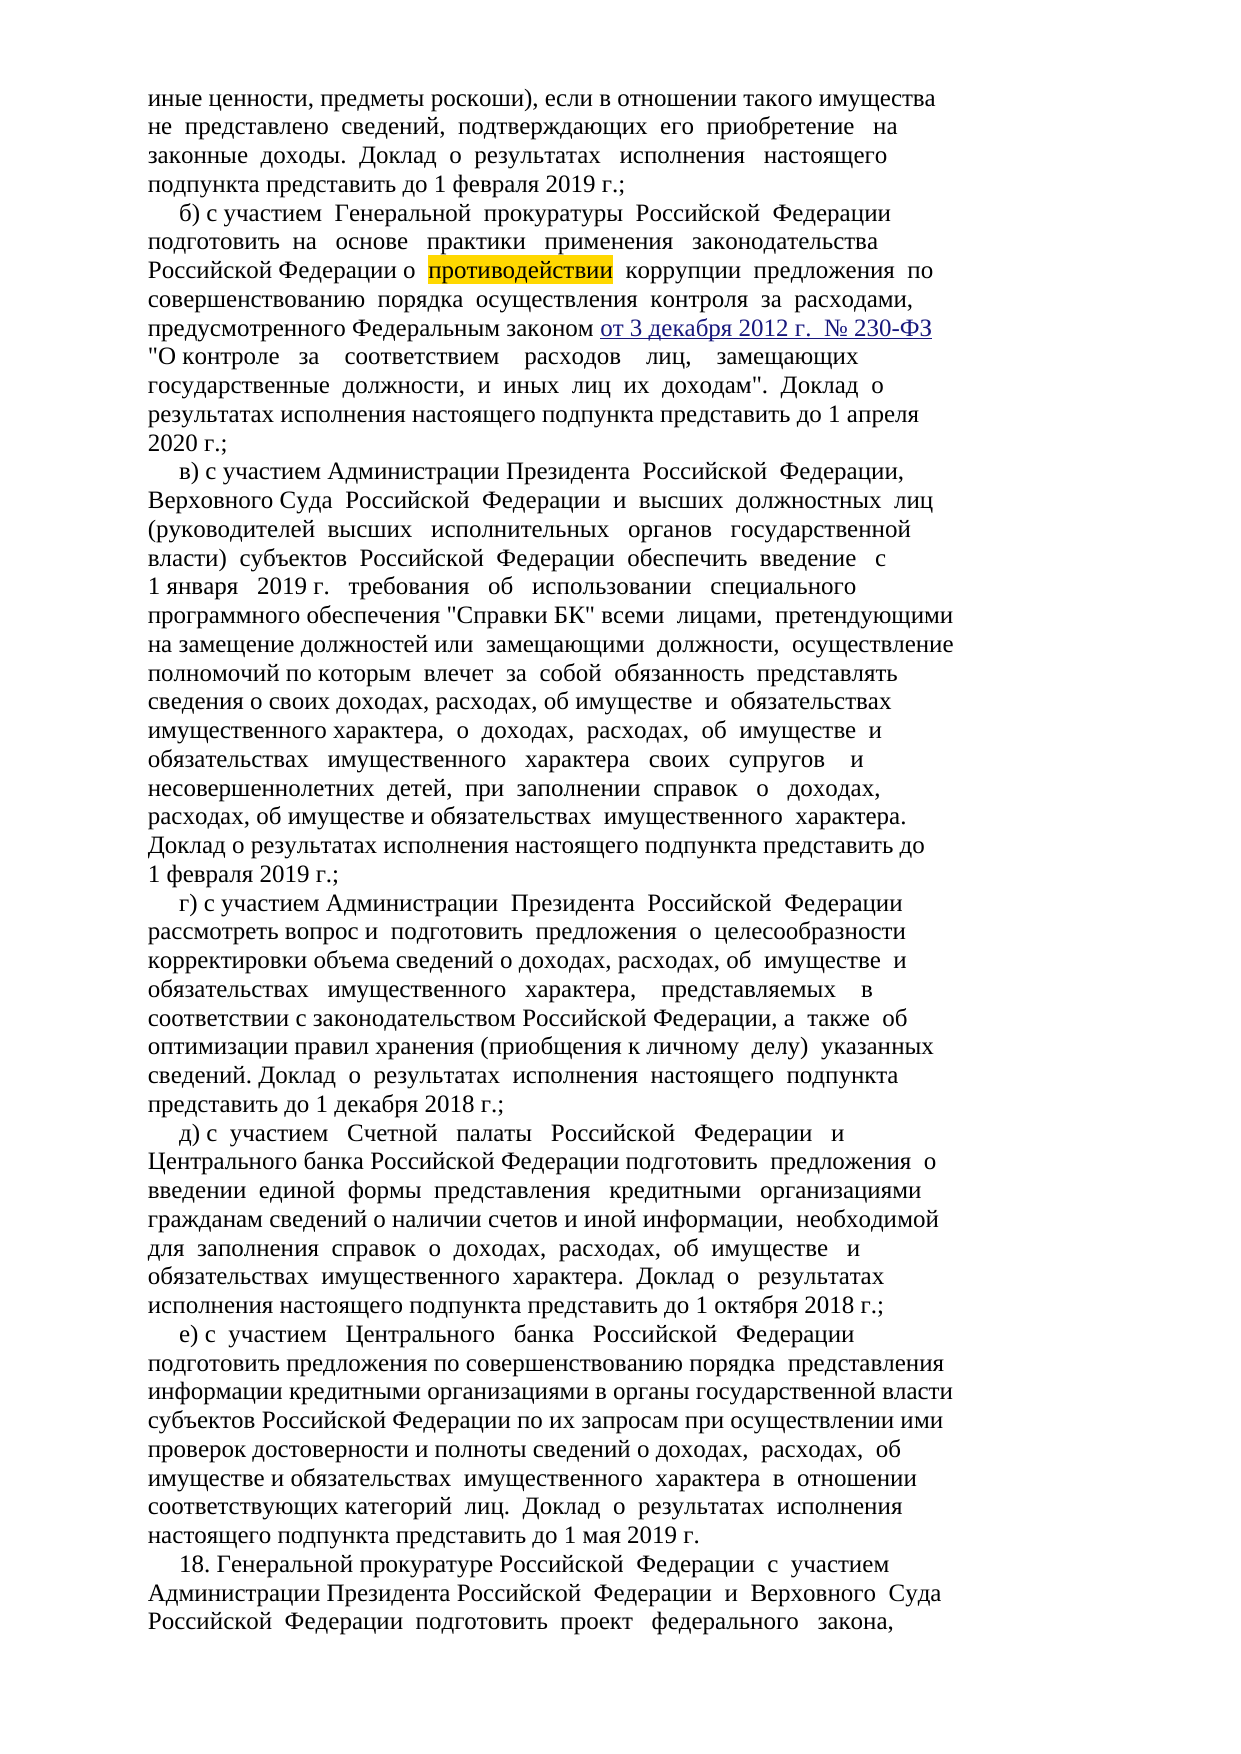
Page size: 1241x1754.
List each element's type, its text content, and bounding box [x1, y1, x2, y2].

text власти) субъектов Российской Федерации обеспечить введение с [148, 543, 1181, 571]
text Доклад о результатах исполнения настоящего подпункта представить до [148, 830, 1181, 859]
text сведения о своих доходах, расходах, об имуществе и обязательствах [148, 686, 1181, 715]
text подпункта представить до 1 февраля 2019 г.; [148, 169, 1181, 198]
text обязательствах имущественного характера. Доклад о результатах [148, 1261, 1181, 1290]
text несовершеннолетних детей, при заполнении справок о доходах, [148, 773, 1181, 801]
text расходах, об имуществе и обязательствах имущественного характера. [148, 801, 1181, 830]
text подготовить на основе практики применения законодательства [148, 226, 1181, 255]
text (руководителей высших исполнительных органов государственной [148, 514, 1181, 543]
text имущественного характера, о доходах, расходах, об имуществе и [148, 715, 1181, 744]
text для заполнения справок о доходах, расходах, об имуществе и [148, 1233, 1181, 1261]
text 2020 г.; [148, 428, 1181, 456]
text "О контроле за соответствием расходов лиц, замещающих [148, 341, 1181, 370]
text б) с участием Генеральной прокуратуры Российской Федерации [148, 198, 1181, 226]
text г) с участием Администрации Президента Российской Федерации [148, 888, 1181, 916]
text не представлено сведений, подтверждающих его приобретение на [148, 111, 1181, 140]
text подготовить предложения по совершенствованию порядка представления [148, 1348, 1181, 1376]
text иные ценности, предметы роскоши), если в отношении такого имущества [148, 83, 1181, 111]
text 1 февраля 2019 г.; [148, 859, 1181, 888]
text программного обеспечения "Справки БК" всеми лицами, претендующими [148, 600, 1181, 629]
text Верховного Суда Российской Федерации и высших должностных лиц [148, 485, 1181, 514]
text введении единой формы представления кредитными организациями [148, 1175, 1181, 1204]
text Российской Федерации о противодействии коррупции предложения по [148, 255, 428, 284]
text законные доходы. Доклад о результатах исполнения настоящего [148, 140, 1181, 169]
text Администрации Президента Российской Федерации и Верховного Суда [148, 1578, 1181, 1606]
text д) с участием Счетной палаты Российской Федерации и [148, 1118, 1181, 1146]
text Центрального банка Российской Федерации подготовить предложения о [148, 1146, 1181, 1175]
text гражданам сведений о наличии счетов и иной информации, необходимой [148, 1204, 1181, 1233]
text информации кредитными организациями в органы государственной власти [148, 1376, 1181, 1405]
text проверок достоверности и полноты сведений о доходах, расходах, об [148, 1434, 1181, 1463]
text результатах исполнения настоящего подпункта представить до 1 апреля [148, 399, 1181, 428]
text настоящего подпункта представить до 1 мая 2019 г. [148, 1520, 1181, 1549]
text представить до 1 декабря 2018 г.; [148, 1089, 1181, 1118]
text обязательствах имущественного характера своих супругов и [148, 744, 1181, 773]
text соответствующих категорий лиц. Доклад о результатах исполнения [148, 1491, 1181, 1520]
text субъектов Российской Федерации по их запросам при осуществлении ими [148, 1405, 1181, 1434]
text в) с участием Администрации Президента Российской Федерации, [148, 456, 1181, 485]
text е) с участием Центрального банка Российской Федерации [148, 1319, 1181, 1348]
text Российской Федерации о противодействии коррупции предложения по [613, 255, 1181, 284]
text полномочий по которым влечет за собой обязанность представлять [148, 658, 1181, 686]
text корректировки объема сведений о доходах, расходах, об имуществе и [148, 945, 1181, 974]
text предусмотренного Федеральным законом от 3 декабря 2012 г. № 230-ФЗ [148, 313, 1181, 341]
text исполнения настоящего подпункта представить до 1 октября 2018 г.; [148, 1290, 1181, 1319]
text соответствии с законодательством Российской Федерации, а также об [148, 1003, 1181, 1031]
text сведений. Доклад о результатах исполнения настоящего подпункта [148, 1060, 1181, 1089]
text оптимизации правил хранения (приобщения к личному делу) указанных [148, 1031, 1181, 1060]
text 1 января 2019 г. требования об использовании специального [148, 571, 1181, 600]
text на замещение должностей или замещающими должности, осуществление [148, 629, 1181, 658]
text 18. Генеральной прокуратуре Российской Федерации с участием [148, 1549, 1181, 1578]
text Российской Федерации подготовить проект федерального закона, [148, 1606, 1181, 1635]
text рассмотреть вопрос и подготовить предложения о целесообразности [148, 916, 1181, 945]
text совершенствованию порядка осуществления контроля за расходами, [148, 284, 1181, 313]
text имуществе и обязательствах имущественного характера в отношении [148, 1463, 1181, 1491]
text государственные должности, и иных лиц их доходам". Доклад о [148, 370, 1181, 399]
text обязательствах имущественного характера, представляемых в [148, 974, 1181, 1003]
